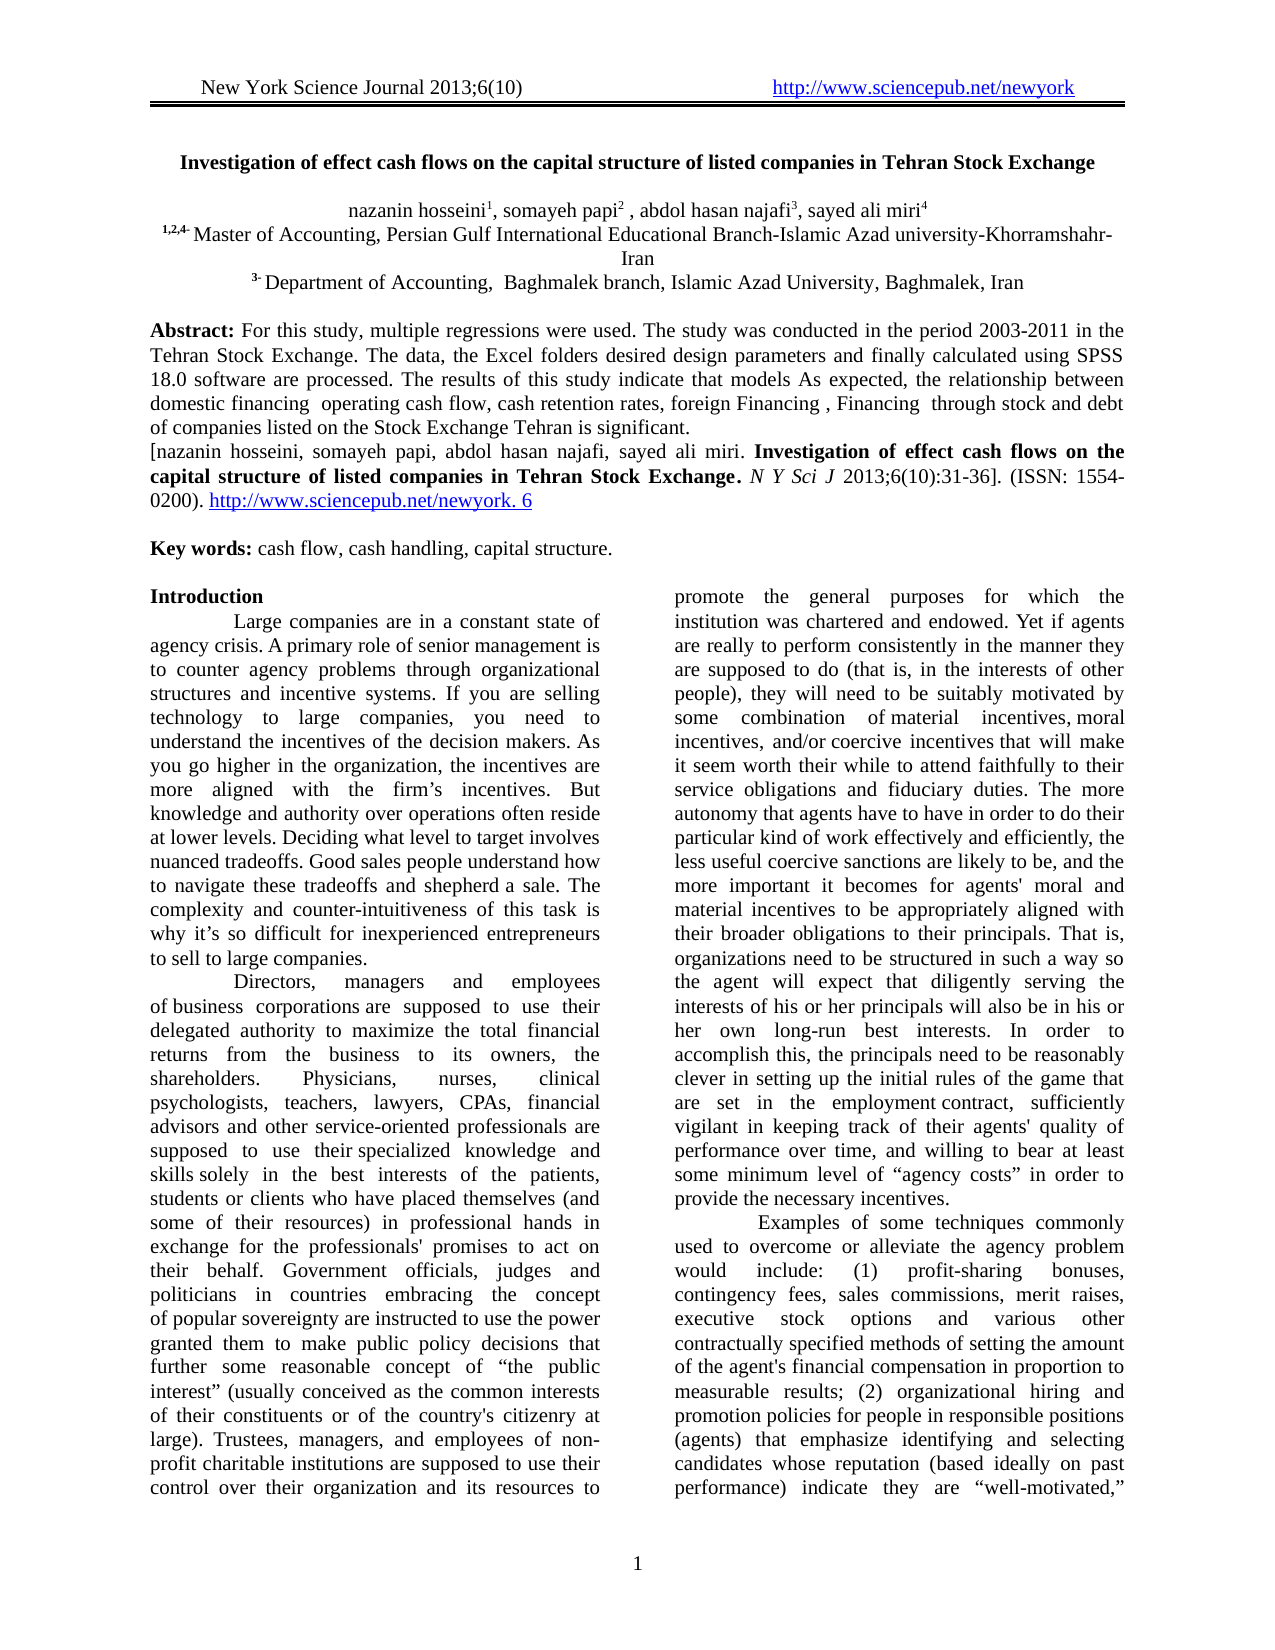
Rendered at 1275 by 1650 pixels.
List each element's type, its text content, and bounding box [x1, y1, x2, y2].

text nazanin hosseini1, somayeh papi2 , abdol hasan najafi3, sayed ali miri4 [150, 198, 1125, 222]
text 3- Department of Accounting, Baghmalek branch, Islamic Azad University, Baghmalek, Iran [150, 270, 1125, 294]
text [nazanin hosseini, somayeh papi, abdol hasan najafi, sayed ali miri. Investigation of effect cash flows on the capital structure of listed companies in Tehran Stock Exchange. N Y Sci J 2013;6(10):31-36]. (ISSN: 1554-0200). http://www.sciencepub.net/newyork. 6 [150, 439, 1125, 512]
text Directors, managers and employees of business corporations are supposed to use their delegated authority to maximize the total financial returns from the business to its owners, the shareholders. Physicians, nurses, clinical psychologists, teachers, lawyers, CPAs, financial advisors and other service-oriented professionals are supposed to use their specialized knowledge and skills solely in the best interests of the patients, students or clients who have placed themselves (and some of their resources) in professional hands in exchange for the professionals' promises to act on their behalf. Government officials, judges and politicians in countries embracing the concept of popular sovereignty are instructed to use the power granted them to make public policy decisions that further some reasonable concept of “the public interest” (usually conceived as the common interests of their constituents or of the country's citizenry at large). Trustees, managers, and employees of non-profit charitable institutions are supposed to use their control over their organization and its resources to promote the general purposes for which the institution was chartered and endowed. Yet if agents are really to perform consistently in the manner they are supposed to do (that is, in the interests of other people), they will need to be suitably motivated by some combination of material incentives, moral incentives, and/or coercive incentives that will make it seem worth their while to attend faithfully to their service obligations and fiduciary duties. The more autonomy that agents have to have in order to do their particular kind of work effectively and efficiently, the less useful coercive sanctions are likely to be, and the more important it becomes for agents' moral and material incentives to be appropriately aligned with their broader obligations to their principals. That is, organizations need to be structured in such a way so the agent will expect that diligently serving the interests of his or her principals will also be in his or her own long-run best interests. In order to accomplish this, the principals need to be reasonably clever in setting up the initial rules of the game that are set in the employment contract, sufficiently vigilant in keeping track of their agents' quality of performance over time, and willing to bear at least some minimum level of “agency costs” in order to provide the necessary incentives. [150, 969, 601, 1499]
text Large companies are in a constant state of agency crisis. A primary role of senior management is to counter agency problems through organizational structures and incentive systems. If you are selling technology to large companies, you need to understand the incentives of the decision makers. As you go higher in the organization, the incentives are more aligned with the firm’s incentives. But knowledge and authority over operations often reside at lower levels. Deciding what level to target involves nuanced tradeoffs. Good sales people understand how to navigate these tradeoffs and shepherd a sale. The complexity and counter-intuitiveness of this task is why it’s so difficult for inexperienced entrepreneurs to sell to large companies. [150, 608, 601, 969]
text Iran [150, 246, 1125, 270]
text Abstract: For this study, multiple regressions were used. The study was conducted in the period 2003-2011 in the Tehran Stock Exchange. The data, the Excel folders desired design parameters and finally calculated using SPSS 18.0 software are processed. The results of this study indicate that models As expected, the relationship between domestic financing operating cash flow, cash retention rates, foreign Financing , Financing through stock and debt of companies listed on the Stock Exchange Tehran is significant. [150, 318, 1125, 439]
text 1,2,4- Master of Accounting, Persian Gulf International Educational Branch-Islamic Azad university-Khorramshahr- [150, 222, 1125, 246]
text Key words: cash flow, cash handling, capital structure. [150, 536, 1125, 560]
text Directors, managers and employees of business corporations are supposed to use their delegated authority to maximize the total financial returns from the business to its owners, the shareholders. Physicians, nurses, clinical psychologists, teachers, lawyers, CPAs, financial advisors and other service-oriented professionals are supposed to use their specialized knowledge and skills solely in the best interests of the patients, students or clients who have placed themselves (and some of their resources) in professional hands in exchange for the professionals' promises to act on their behalf. Government officials, judges and politicians in countries embracing the concept of popular sovereignty are instructed to use the power granted them to make public policy decisions that further some reasonable concept of “the public interest” (usually conceived as the common interests of their constituents or of the country's citizenry at large). Trustees, managers, and employees of non-profit charitable institutions are supposed to use their control over their organization and its resources to promote the general purposes for which the institution was chartered and endowed. Yet if agents are really to perform consistently in the manner they are supposed to do (that is, in the interests of other people), they will need to be suitably motivated by some combination of material incentives, moral incentives, and/or coercive incentives that will make it seem worth their while to attend faithfully to their service obligations and fiduciary duties. The more autonomy that agents have to have in order to do their particular kind of work effectively and efficiently, the less useful coercive sanctions are likely to be, and the more important it becomes for agents' moral and material incentives to be appropriately aligned with their broader obligations to their principals. That is, organizations need to be structured in such a way so the agent will expect that diligently serving the interests of his or her principals will also be in his or her own long-run best interests. In order to accomplish this, the principals need to be reasonably clever in setting up the initial rules of the game that are set in the employment contract, sufficiently vigilant in keeping track of their agents' quality of performance over time, and willing to bear at least some minimum level of “agency costs” in order to provide the necessary incentives. [674, 584, 1125, 1210]
text Investigation of effect cash flows on the capital structure of listed companies in Tehran Stock Exchange [150, 150, 1125, 174]
text Introduction [150, 584, 601, 608]
